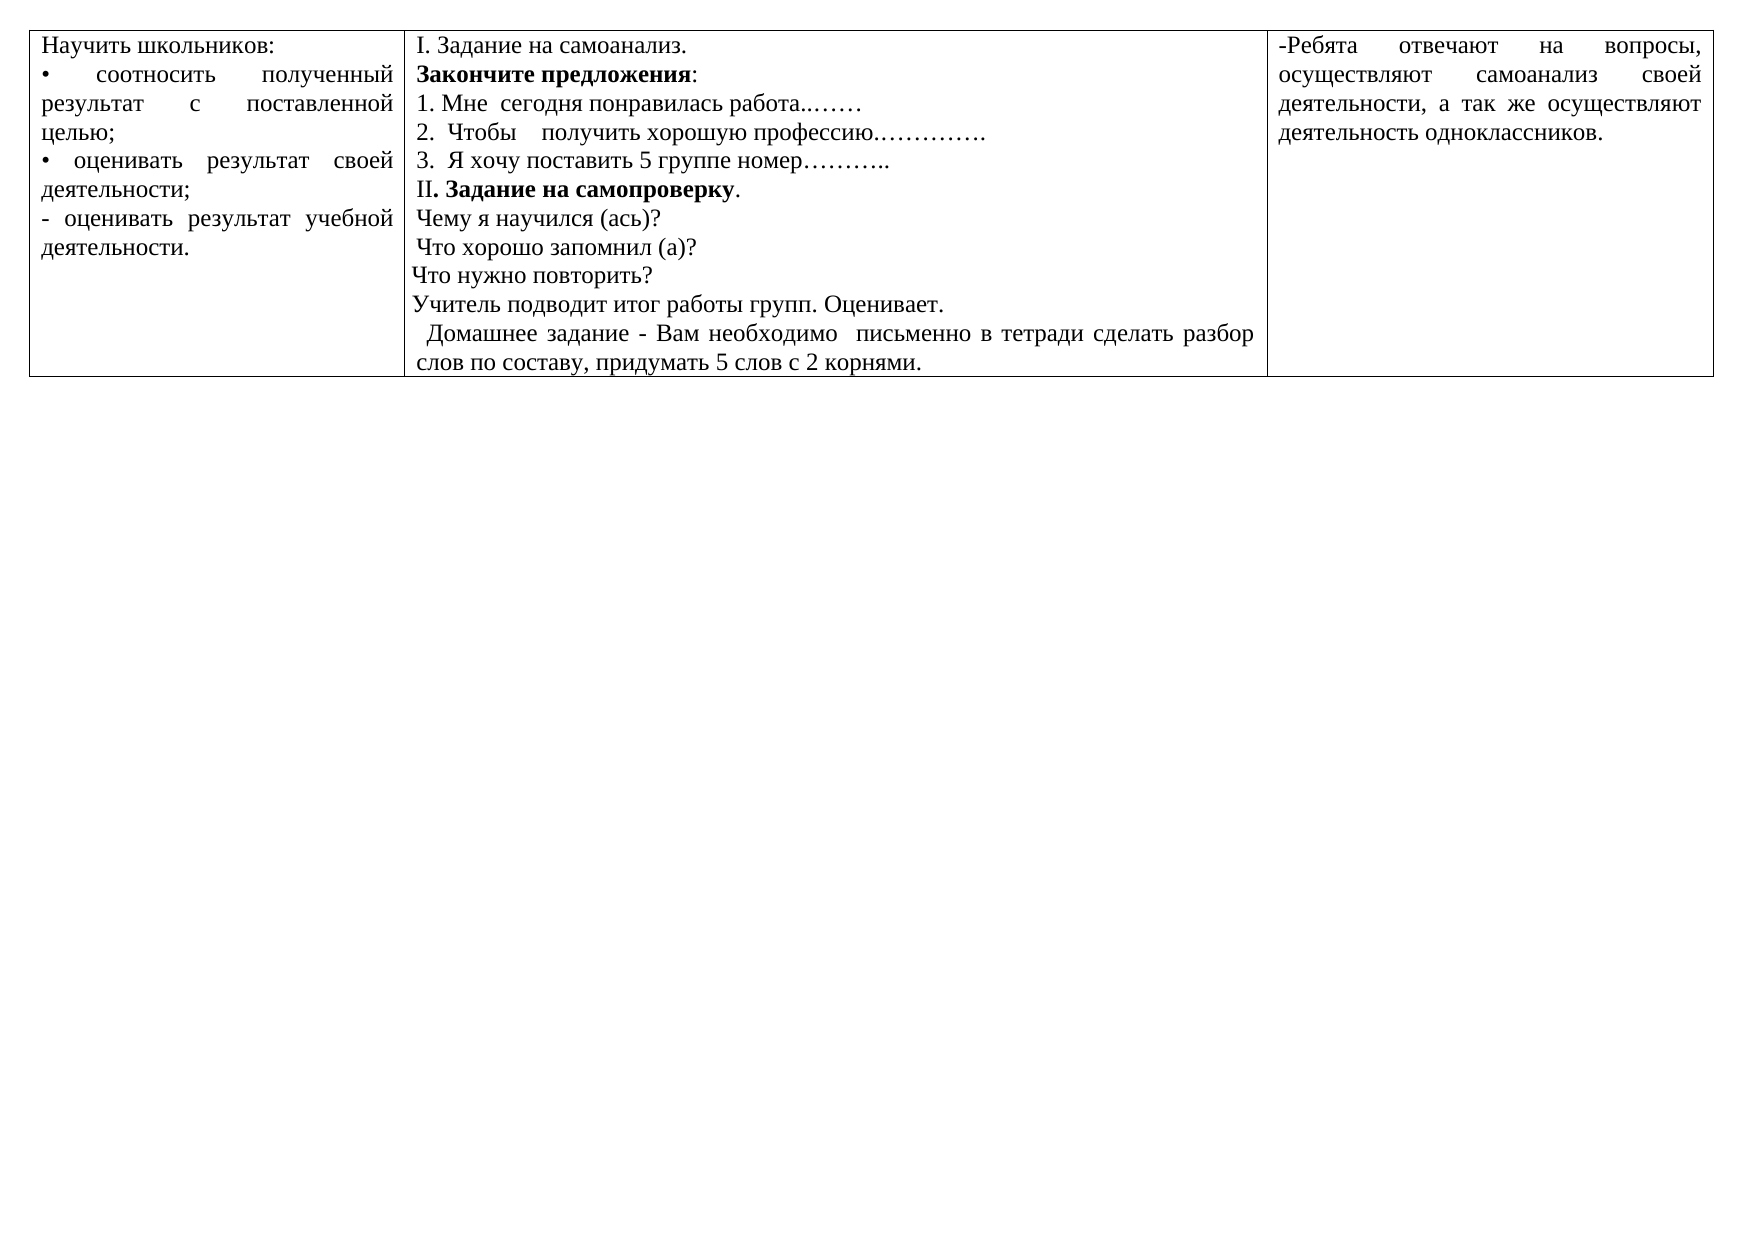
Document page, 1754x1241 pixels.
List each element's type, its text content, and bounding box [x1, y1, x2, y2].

table_cell -Ребята отвечают на вопросы, осуществляют самоанализ своей деятельности, а так же осуществляют деятельность одноклассников. [1268, 31, 1713, 376]
table_cell I. Задание на самоанализ. Закончите предложения: 1. Мне сегодня понравилась работа..…… 2. Чтобы получить хорошую профессию.…………. 3. Я хочу поставить 5 группе номер……….. II. Задание на самопроверку. Чему я научился (ась)? Что хорошо запомнил (а)? Что нужно повторить? Учитель подводит итог работы групп. Оценивает. Домашнее задание - Вам необходимо письменно в тетради сделать разбор слов по составу, придумать 5 слов с 2 корнями. [405, 31, 1267, 376]
table_cell Научить школьников: • соотносить полученный результат с поставленной целью; • оценивать результат своей деятельности; - оценивать результат учебной деятельности. [30, 31, 404, 376]
